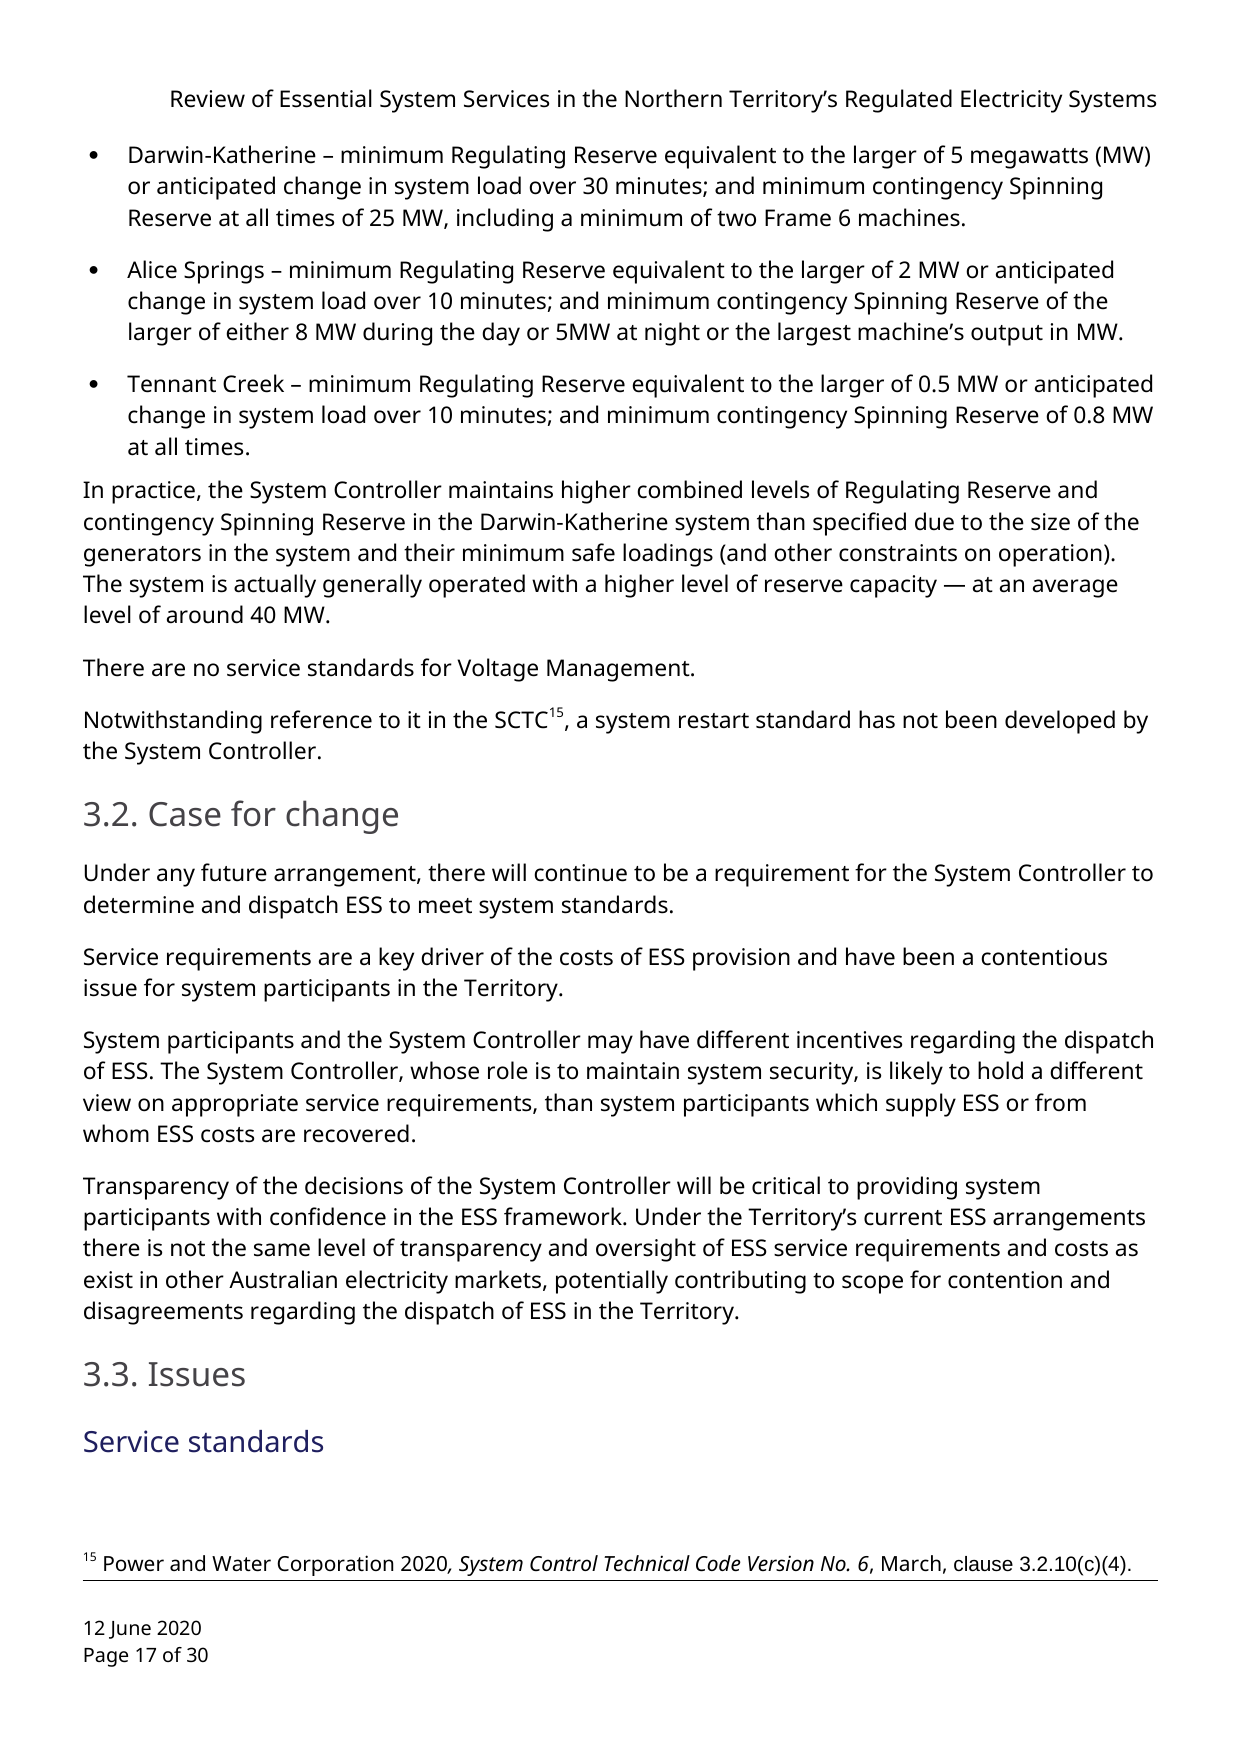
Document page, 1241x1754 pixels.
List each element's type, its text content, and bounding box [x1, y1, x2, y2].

list Darwin-Katherine – minimum Regulating Reserve equivalent to the larger of 5 megawatts (MW) or anticipated change in system load over 30 minutes; and minimum contingency Spinning Reserve at all times of 25 MW, including a minimum of two Frame 6 machines. [89, 139, 1157, 233]
text Under any future arrangement, there will continue to be a requirement for the System Controller to determine and dispatch ESS to meet system standards. [83, 857, 1157, 920]
list Tennant Creek – minimum Regulating Reserve equivalent to the larger of 0.5 MW or anticipated change in system load over 10 minutes; and minimum contingency Spinning Reserve of 0.8 MW at all times. [89, 368, 1157, 462]
subtitle Case for change [83, 791, 1157, 836]
text Transparency of the decisions of the System Controller will be critical to providing system participants with confidence in the ESS framework. Under the Territory’s current ESS arrangements there is not the same level of transparency and oversight of ESS service requirements and costs as exist in other Australian electricity markets, potentially contributing to scope for contention and disagreements regarding the dispatch of ESS in the Territory. [83, 1170, 1157, 1326]
list Alice Springs – minimum Regulating Reserve equivalent to the larger of 2 MW or anticipated change in system load over 10 minutes; and minimum contingency Spinning Reserve of the larger of either 8 MW during the day or 5MW at night or the largest machine’s output in MW. [89, 253, 1157, 347]
text Service requirements are a key driver of the costs of ESS provision and have been a contentious issue for system participants in the Territory. [83, 941, 1157, 1003]
text Notwithstanding reference to it in the SCTC, a system restart standard has not been developed by the System Controller. [83, 703, 1157, 766]
text There are no service standards for Voltage Management. [83, 651, 1157, 683]
text In practice, the System Controller maintains higher combined levels of Regulating Reserve and contingency Spinning Reserve in the Darwin-Katherine system than specified due to the size of the generators in the system and their minimum safe loadings (and other constraints on operation). The system is actually generally operated with a higher level of reserve capacity — at an average level of around 40 MW. [83, 474, 1157, 631]
text System participants and the System Controller may have different incentives regarding the dispatch of ESS. The System Controller, whose role is to maintain system security, is likely to hold a different view on appropriate service requirements, than system participants which supply ESS or from whom ESS costs are recovered. [83, 1024, 1157, 1149]
subtitle Issues [83, 1351, 1157, 1396]
subtitle Service standards [83, 1421, 1157, 1461]
